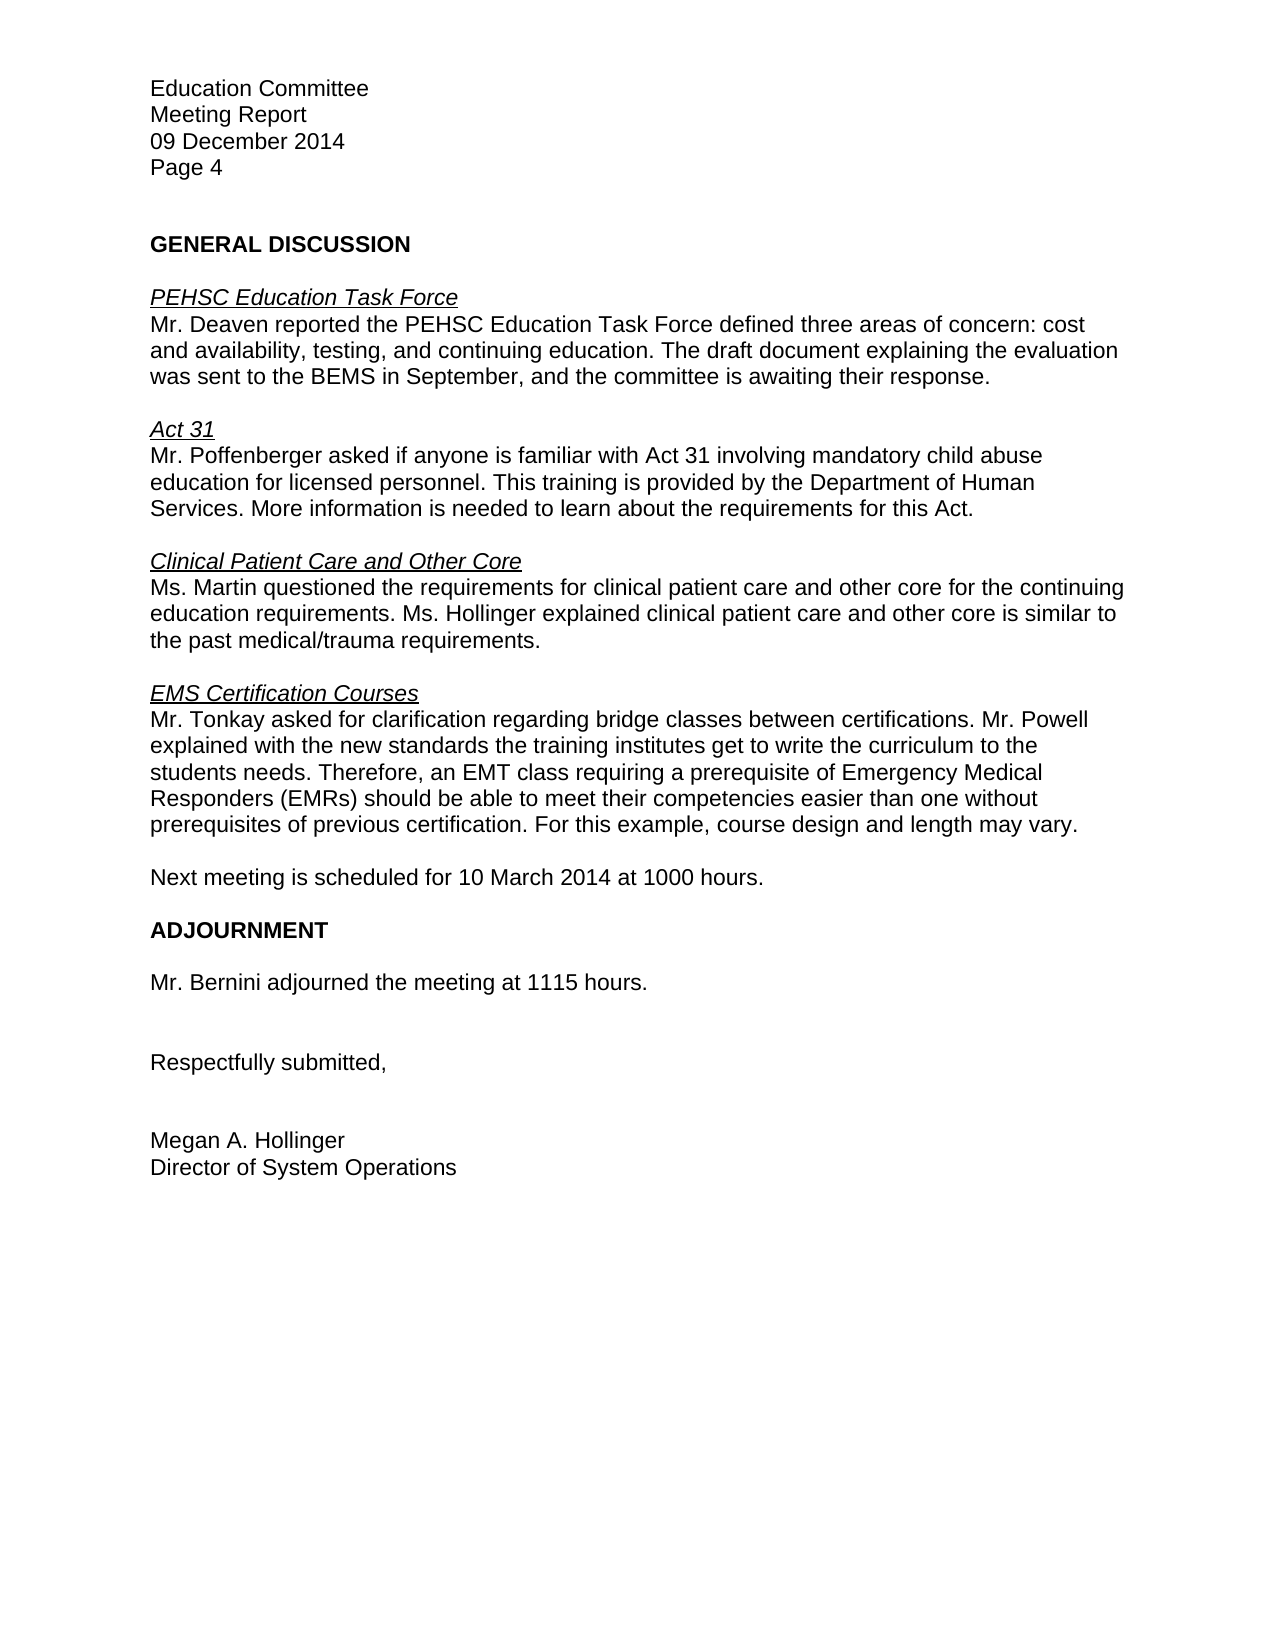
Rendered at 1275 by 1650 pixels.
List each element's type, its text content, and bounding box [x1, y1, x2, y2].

text Clinical Patient Care and Other Core [150, 548, 1125, 574]
text Director of System Operations [150, 1154, 1125, 1180]
text Mr. Deaven reported the PEHSC Education Task Force defined three areas of concern: cost and availability, testing, and continuing education. The draft document explaining the evaluation was sent to the BEMS in September, and the committee is awaiting their response. [150, 311, 1125, 389]
text GENERAL DISCUSSION [150, 231, 1125, 258]
text Mr. Tonkay asked for clarification regarding bridge classes between certifications. Mr. Powell explained with the new standards the training institutes get to write the curriculum to the students needs. Therefore, an EMT class requiring a prerequisite of Emergency Medical Responders (EMRs) should be able to meet their competencies easier than one without prerequisites of previous certification. For this example, course design and length may vary. [150, 706, 1125, 838]
text EMS Certification Courses [150, 679, 1125, 706]
text Act 31 [150, 416, 1125, 442]
text PEHSC Education Task Force [150, 284, 1125, 311]
text Next meeting is scheduled for 10 March 2014 at 1000 hours. [150, 864, 1125, 890]
text Mr. Bernini adjourned the meeting at 1115 hours. [150, 969, 1125, 996]
text Megan A. Hollinger [150, 1127, 1125, 1154]
text ADJOURNMENT [150, 917, 1125, 943]
text Mr. Poffenberger asked if anyone is familiar with Act 31 involving mandatory child abuse education for licensed personnel. This training is provided by the Department of Human Services. More information is needed to learn about the requirements for this Act. [150, 442, 1125, 521]
text Ms. Martin questioned the requirements for clinical patient care and other core for the continuing education requirements. Ms. Hollinger explained clinical patient care and other core is similar to the past medical/trauma requirements. [150, 574, 1125, 653]
text Respectfully submitted, [150, 1048, 1125, 1075]
